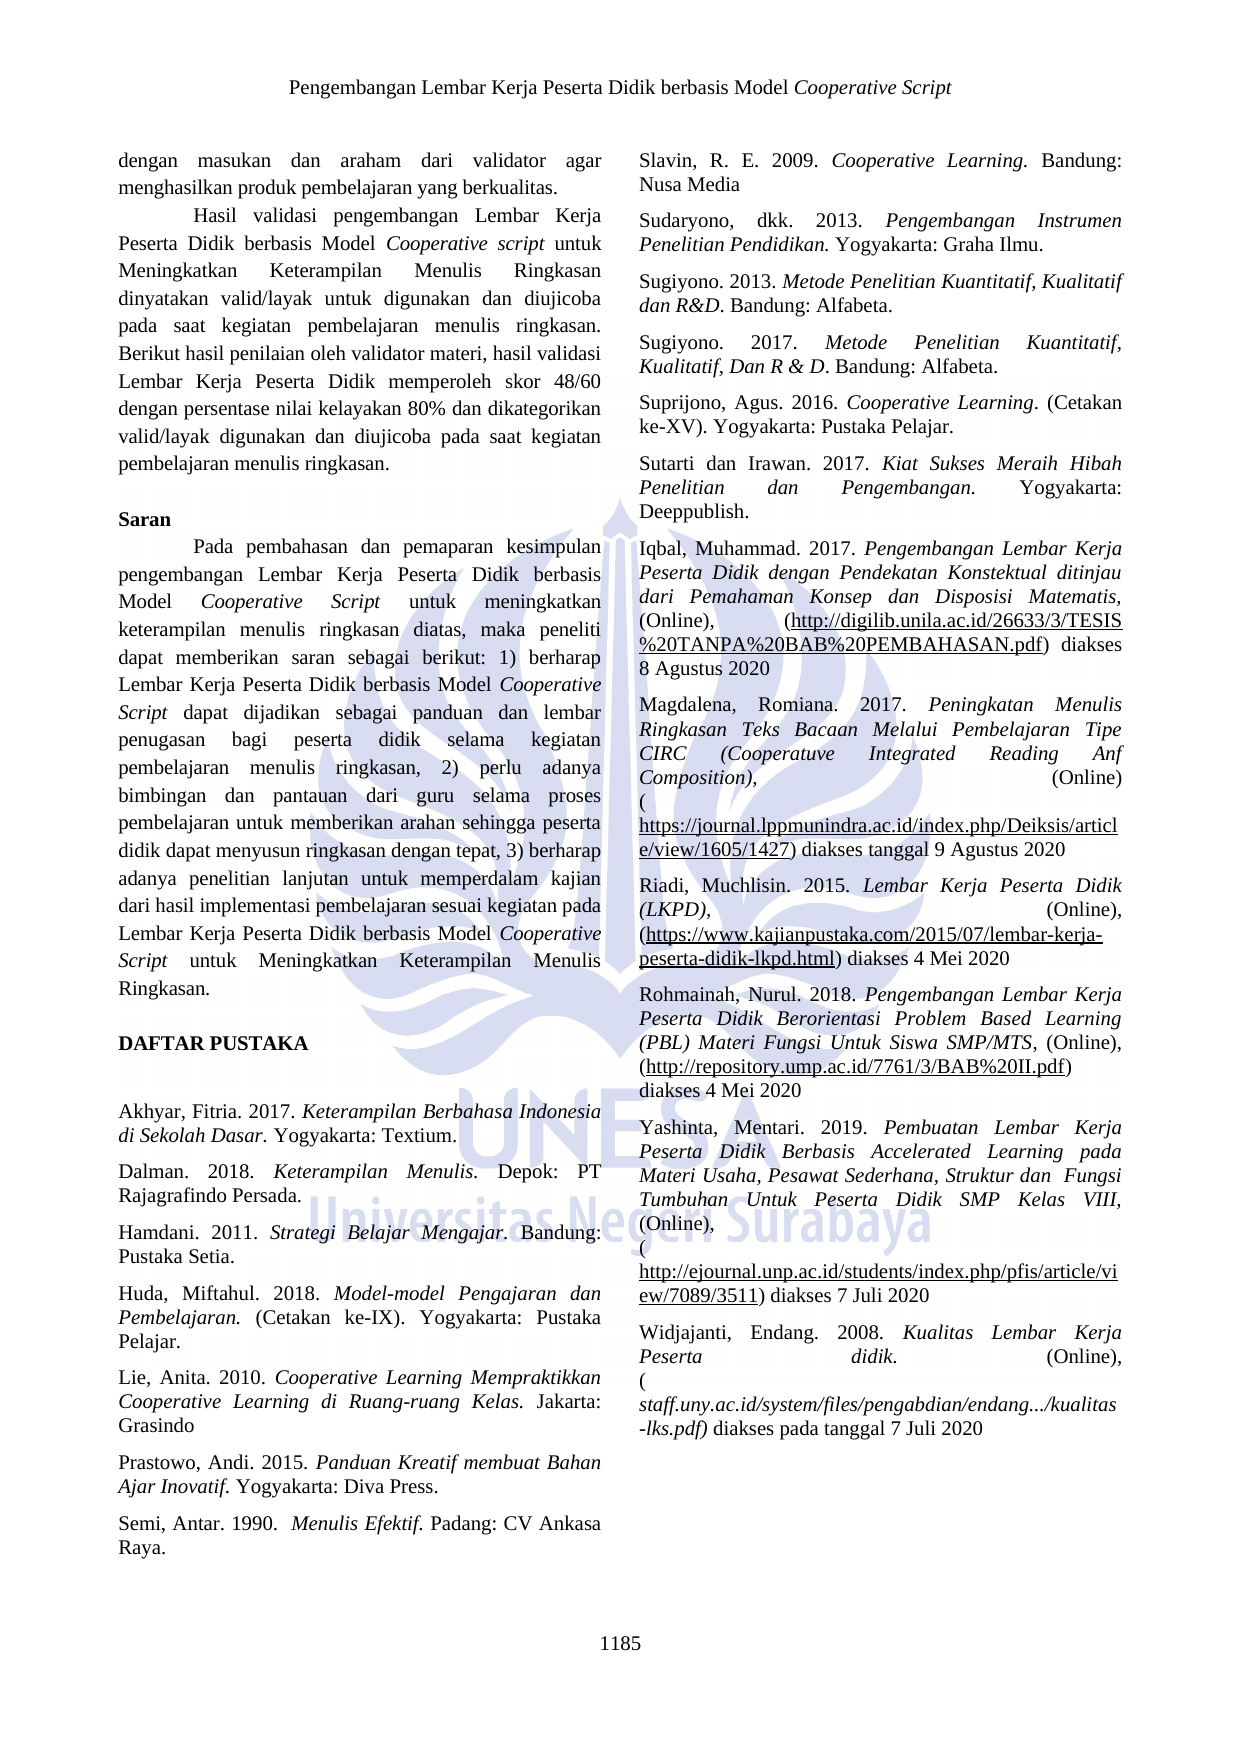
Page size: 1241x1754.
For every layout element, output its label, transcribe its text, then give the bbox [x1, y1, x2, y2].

text Sugiyono. 2013. Metode Penelitian Kuantitatif, Kualitatif dan R&D. Bandung: Alfabeta. [639, 269, 1122, 317]
text Dalman. 2018. Keterampilan Menulis. Depok: PT Rajagrafindo Persada. [118, 1159, 601, 1207]
text Yashinta, Mentari. 2019. Pembuatan Lembar Kerja Peserta Didik Berbasis Accelerated Learning pada Materi Usaha, Pesawat Sederhana, Struktur dan Fungsi Tumbuhan Untuk Peserta Didik SMP Kelas VIII, (Online), (http://ejournal.unp.ac.id/students/index.php/pfis/article/view/7089/3511) diakses 7 Juli 2020 [639, 1115, 1122, 1307]
text Sugiyono. 2017. Metode Penelitian Kuantitatif, Kualitatif, Dan R & D. Bandung: Alfabeta. [639, 329, 1122, 378]
text Sutarti dan Irawan. 2017. Kiat Sukses Meraih Hibah Penelitian dan Pengembangan. Yogyakarta: Deeppublish. [639, 451, 1122, 523]
text Widjajanti, Endang. 2008. Kualitas Lembar Kerja Peserta didik. (Online), (staff.uny.ac.id/system/files/pengabdian/endang.../kualitas-lks.pdf) diakses pada tanggal 7 Juli 2020 [639, 1320, 1122, 1440]
text Sudaryono, dkk. 2013. Pengembangan Instrumen Penelitian Pendidikan. Yogyakarta: Graha Ilmu. [639, 208, 1122, 256]
text Slavin, R. E. 2009. Cooperative Learning. Bandung: Nusa Media [639, 148, 1122, 196]
text Rohmainah, Nurul. 2018. Pengembangan Lembar Kerja Peserta Didik Berorientasi Problem Based Learning (PBL) Materi Fungsi Untuk Siswa SMP/MTS, (Online), (http://repository.ump.ac.id/7761/3/BAB%20II.pdf) diakses 4 Mei 2020 [639, 982, 1122, 1102]
text Hamdani. 2011. Strategi Belajar Mengajar. Bandung: Pustaka Setia. [118, 1220, 601, 1268]
text Suprijono, Agus. 2016. Cooperative Learning. (Cetakan ke-XV). Yogyakarta: Pustaka Pelajar. [639, 390, 1122, 438]
text DAFTAR PUSTAKA [118, 1031, 601, 1055]
text Hasil validasi pengembangan Lembar Kerja Peserta Didik berbasis Model Cooperative script untuk Meningkatkan Keterampilan Menulis Ringkasan dinyatakan valid/layak untuk digunakan dan diujicoba pada saat kegiatan pembelajaran menulis ringkasan. Berikut hasil penilaian oleh validator materi, hasil validasi Lembar Kerja Peserta Didik memperoleh skor 48/60 dengan persentase nilai kelayakan 80% dan dikategorikan valid/layak digunakan dan diujicoba pada saat kegiatan pembelajaran menulis ringkasan. [118, 203, 601, 475]
text Semi, Antar. 1990. Menulis Efektif. Padang: CV Ankasa Raya. [118, 1511, 601, 1559]
text Huda, Miftahul. 2018. Model-model Pengajaran dan Pembelajaran. (Cetakan ke-IX). Yogyakarta: Pustaka Pelajar. [118, 1281, 601, 1353]
text Magdalena, Romiana. 2017. Peningkatan Menulis Ringkasan Teks Bacaan Melalui Pembelajaran Tipe CIRC (Cooperatuve Integrated Reading Anf Composition), (Online) (https://journal.lppmunindra.ac.id/index.php/Deiksis/article/view/1605/1427) diakses tanggal 9 Agustus 2020 [639, 692, 1122, 861]
text Akhyar, Fitria. 2017. Keterampilan Berbahasa Indonesia di Sekolah Dasar. Yogyakarta: Textium. [118, 1099, 601, 1147]
text Iqbal, Muhammad. 2017. Pengembangan Lembar Kerja Peserta Didik dengan Pendekatan Konstektual ditinjau dari Pemahaman Konsep dan Disposisi Matematis, (Online), (http://digilib.unila.ac.id/26633/3/TESIS%20TANPA%20BAB%20PEMBAHASAN.pdf) diakses 8 Agustus 2020 [639, 536, 1122, 680]
text Prastowo, Andi. 2015. Panduan Kreatif membuat Bahan Ajar Inovatif. Yogyakarta: Diva Press. [118, 1450, 601, 1498]
text Saran [118, 507, 601, 531]
text Lie, Anita. 2010. Cooperative Learning Mempraktikkan Cooperative Learning di Ruang-ruang Kelas. Jakarta: Grasindo [118, 1365, 601, 1437]
text Pada pembahasan dan pemaparan kesimpulan pengembangan Lembar Kerja Peserta Didik berbasis Model Cooperative Script untuk meningkatkan keterampilan menulis ringkasan diatas, maka peneliti dapat memberikan saran sebagai berikut: 1) berharap Lembar Kerja Peserta Didik berbasis Model Cooperative Script dapat dijadikan sebagai panduan dan lembar penugasan bagi peserta didik selama kegiatan pembelajaran menulis ringkasan, 2) perlu adanya bimbingan dan pantauan dari guru selama proses pembelajaran untuk memberikan arahan sehingga peserta didik dapat menyusun ringkasan dengan tepat, 3) berharap adanya penelitian lanjutan untuk memperdalam kajian dari hasil implementasi pembelajaran sesuai kegiatan pada Lembar Kerja Peserta Didik berbasis Model Cooperative Script untuk Meningkatkan Keterampilan Menulis Ringkasan. [118, 534, 601, 1000]
text Riadi, Muchlisin. 2015. Lembar Kerja Peserta Didik (LKPD), (Online), (https://www.kajianpustaka.com/2015/07/lembar-kerja-peserta-didik-lkpd.html) diakses 4 Mei 2020 [639, 873, 1122, 969]
